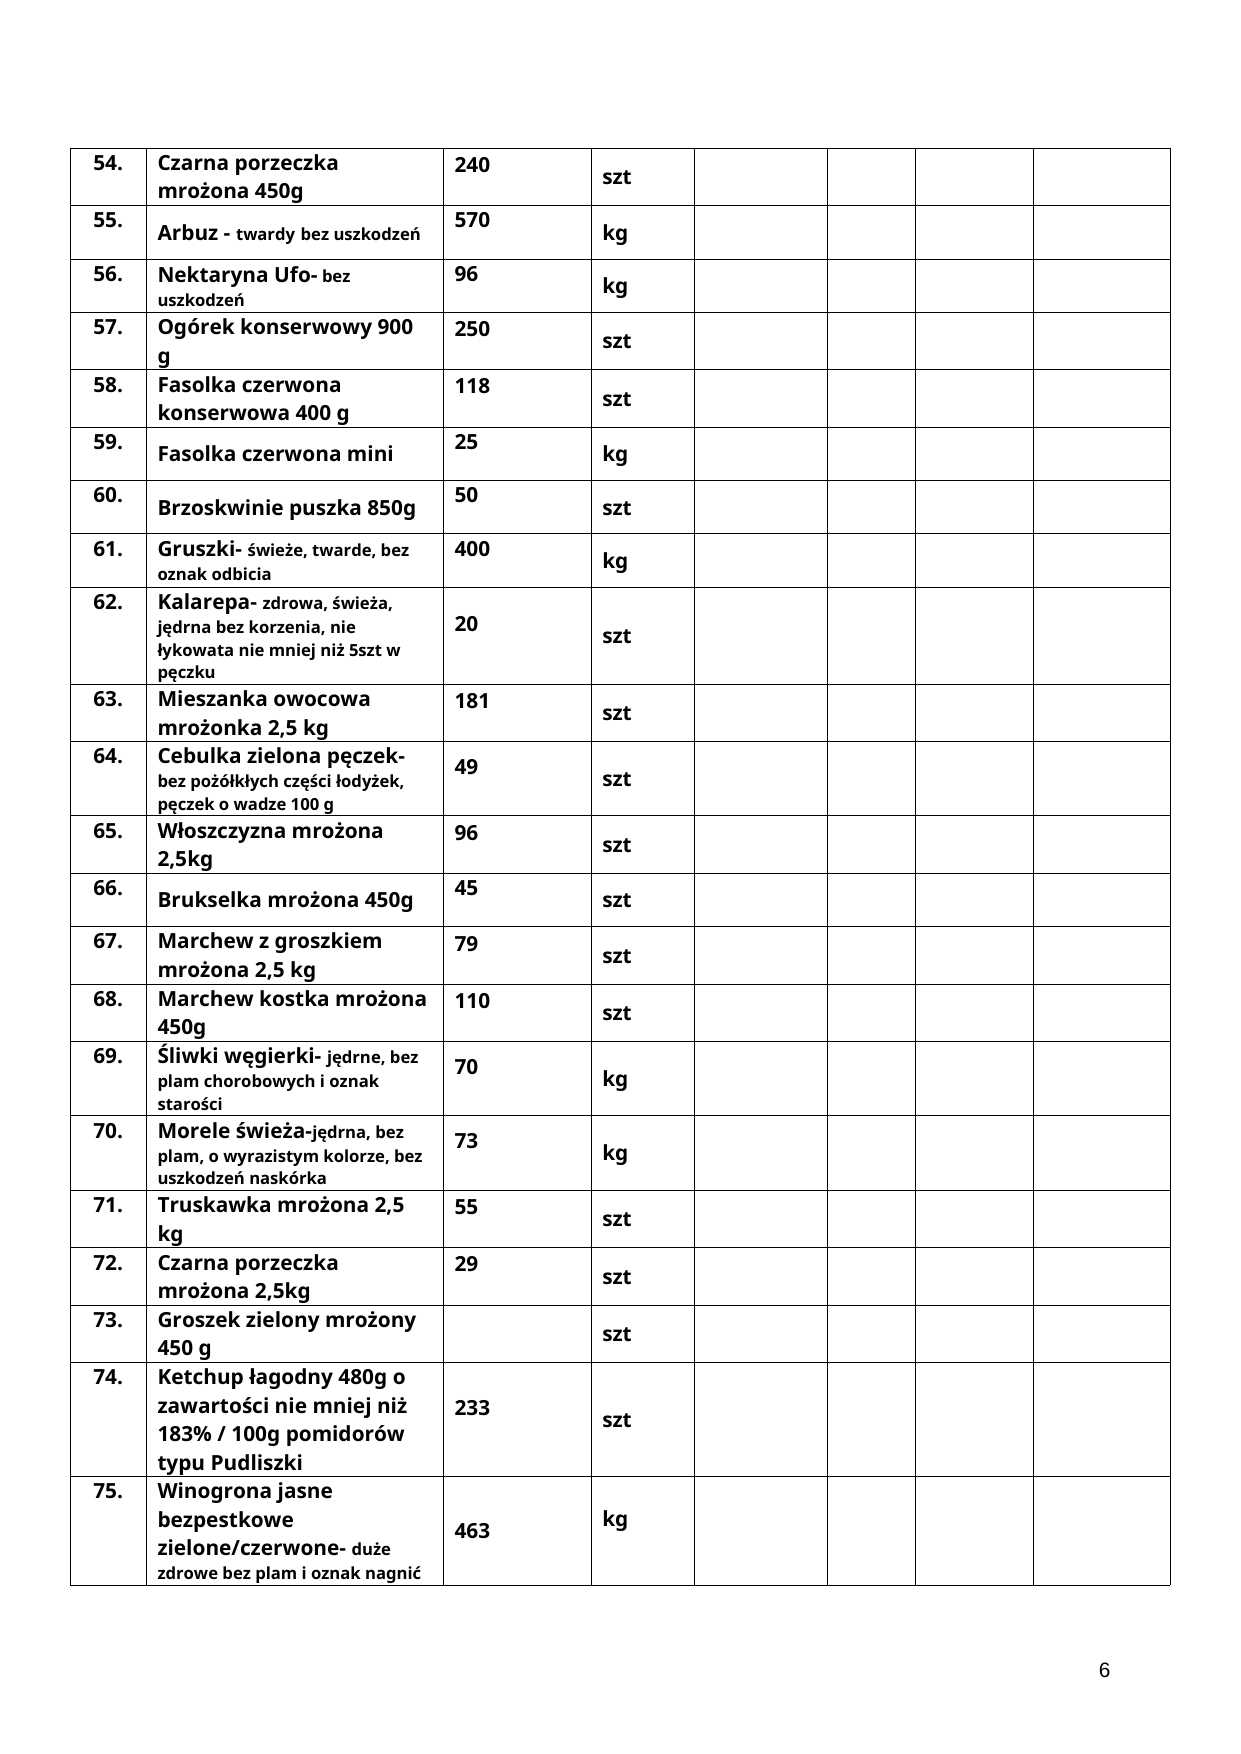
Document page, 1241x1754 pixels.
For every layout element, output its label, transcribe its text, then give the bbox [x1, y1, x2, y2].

table_cell [695, 1306, 827, 1362]
table_cell [1034, 534, 1170, 587]
table_cell szt [592, 985, 694, 1041]
table_cell [695, 149, 827, 205]
table_cell [828, 742, 915, 815]
table_cell szt [592, 742, 694, 815]
table_cell Czarna porzeczka mrożona 450g [147, 149, 443, 205]
table_cell Groszek zielony mrożony 450 g [147, 1306, 443, 1362]
table_cell Winogrona jasne bezpestkowe zielone/czerwone- duże zdrowe bez plam i oznak nagnić [147, 1477, 443, 1585]
table_cell 240 [444, 149, 591, 205]
table_cell [916, 1116, 1033, 1190]
table_cell [695, 742, 827, 815]
table_cell Cebulka zielona pęczek- bez pożółkłych części łodyżek, pęczek o wadze 100 g [147, 742, 443, 815]
table_cell 61. [71, 534, 146, 587]
table_cell [695, 1116, 827, 1190]
table_cell [695, 874, 827, 926]
table_cell 118 [444, 370, 591, 427]
table_cell szt [592, 149, 694, 205]
table_cell 58. [71, 370, 146, 427]
table_cell Morele świeża-jędrna, bez plam, o wyrazistym kolorze, bez uszkodzeń naskórka [147, 1116, 443, 1190]
table_cell [828, 428, 915, 480]
table_cell szt [592, 588, 694, 684]
table_cell [1034, 206, 1170, 258]
table_cell 25 [444, 428, 591, 480]
table_cell [828, 313, 915, 369]
table_cell szt [592, 481, 694, 533]
table_cell [1034, 370, 1170, 427]
table_cell [916, 1191, 1033, 1247]
table_cell [916, 1363, 1033, 1476]
table_cell [828, 985, 915, 1041]
table_cell [916, 1306, 1033, 1362]
table_cell [828, 1191, 915, 1247]
table_cell [828, 874, 915, 926]
table_cell 50 [444, 481, 591, 533]
table_cell [916, 260, 1033, 312]
table_cell kg [592, 428, 694, 480]
table_cell [828, 534, 915, 587]
table_cell 64. [71, 742, 146, 815]
table_cell [916, 428, 1033, 480]
table_cell [916, 534, 1033, 587]
table_cell 56. [71, 260, 146, 312]
table_cell [916, 1042, 1033, 1115]
table_cell 96 [444, 260, 591, 312]
table_cell Nektaryna Ufo- bez uszkodzeń [147, 260, 443, 312]
table_cell [828, 816, 915, 873]
table_cell Fasolka czerwona mini [147, 428, 443, 480]
table_cell [695, 206, 827, 258]
table_cell szt [592, 1363, 694, 1476]
table_cell 55 [444, 1191, 591, 1247]
table_cell [695, 685, 827, 741]
table_cell Marchew z groszkiem mrożona 2,5 kg [147, 927, 443, 983]
table_cell [916, 313, 1033, 369]
table_cell [1034, 428, 1170, 480]
table_cell [695, 985, 827, 1041]
table_cell [916, 1248, 1033, 1304]
table_cell [695, 1477, 827, 1585]
table_cell 70. [71, 1116, 146, 1190]
table_cell [1034, 313, 1170, 369]
table_cell [916, 927, 1033, 983]
table_cell 66. [71, 874, 146, 926]
table_cell [695, 428, 827, 480]
table_cell 570 [444, 206, 591, 258]
table_cell szt [592, 1191, 694, 1247]
table_cell Fasolka czerwona konserwowa 400 g [147, 370, 443, 427]
table_cell [916, 149, 1033, 205]
table_cell [828, 1306, 915, 1362]
table_cell szt [592, 816, 694, 873]
table_cell [828, 927, 915, 983]
table_cell Truskawka mrożona 2,5 kg [147, 1191, 443, 1247]
table_cell [1034, 1306, 1170, 1362]
table_cell szt [592, 313, 694, 369]
table_cell kg [592, 534, 694, 587]
table_cell [695, 260, 827, 312]
table_cell [828, 260, 915, 312]
table_cell [1034, 742, 1170, 815]
table_cell [695, 588, 827, 684]
table_cell [1034, 1363, 1170, 1476]
table_cell 400 [444, 534, 591, 587]
table_cell 233 [444, 1363, 591, 1476]
table_cell [695, 1248, 827, 1304]
table_cell Brzoskwinie puszka 850g [147, 481, 443, 533]
table_cell 20 [444, 588, 591, 684]
table_cell [1034, 816, 1170, 873]
table_cell [1034, 260, 1170, 312]
table_cell 79 [444, 927, 591, 983]
table_cell 71. [71, 1191, 146, 1247]
table_cell 49 [444, 742, 591, 815]
table_cell [695, 816, 827, 873]
table_cell Śliwki węgierki- jędrne, bez plam chorobowych i oznak starości [147, 1042, 443, 1115]
table_cell Ketchup łagodny 480g o zawartości nie mniej niż 183% / 100g pomidorów typu Pudliszki [147, 1363, 443, 1476]
table_cell 54. [71, 149, 146, 205]
table_cell [916, 370, 1033, 427]
table_cell [1034, 1116, 1170, 1190]
table_cell [1034, 927, 1170, 983]
table_cell [828, 206, 915, 258]
table_cell 69. [71, 1042, 146, 1115]
table_cell [916, 816, 1033, 873]
table_cell [828, 1042, 915, 1115]
table_cell [916, 481, 1033, 533]
table_cell [828, 481, 915, 533]
table_cell 65. [71, 816, 146, 873]
table_cell kg [592, 206, 694, 258]
table_cell szt [592, 1248, 694, 1304]
table_cell Mieszanka owocowa mrożonka 2,5 kg [147, 685, 443, 741]
table_cell [444, 1306, 591, 1362]
table_cell [1034, 149, 1170, 205]
table_cell [1034, 685, 1170, 741]
table_cell 96 [444, 816, 591, 873]
table_cell [1034, 1191, 1170, 1247]
table_cell Arbuz - twardy bez uszkodzeń [147, 206, 443, 258]
table_cell 73 [444, 1116, 591, 1190]
table_cell 250 [444, 313, 591, 369]
table_cell Włoszczyzna mrożona 2,5kg [147, 816, 443, 873]
table_cell kg [592, 1116, 694, 1190]
table_cell 110 [444, 985, 591, 1041]
table_cell szt [592, 685, 694, 741]
table_cell [695, 313, 827, 369]
table_cell 59. [71, 428, 146, 480]
table_cell [1034, 1248, 1170, 1304]
table_cell [916, 588, 1033, 684]
table_cell 55. [71, 206, 146, 258]
table_cell 181 [444, 685, 591, 741]
table_cell Ogórek konserwowy 900 g [147, 313, 443, 369]
table_cell [695, 1042, 827, 1115]
table_cell [916, 874, 1033, 926]
table_cell szt [592, 874, 694, 926]
table_cell [695, 534, 827, 587]
table_cell 74. [71, 1363, 146, 1476]
table_cell [1034, 1042, 1170, 1115]
table_cell [695, 1363, 827, 1476]
table_cell [828, 588, 915, 684]
table_cell [1034, 1477, 1170, 1585]
table_cell 75. [71, 1477, 146, 1585]
table_cell [828, 370, 915, 427]
table_cell [828, 1477, 915, 1585]
table_cell [695, 1191, 827, 1247]
table_cell [828, 685, 915, 741]
table_cell 67. [71, 927, 146, 983]
table_cell 57. [71, 313, 146, 369]
table_cell 60. [71, 481, 146, 533]
table_cell Czarna porzeczka mrożona 2,5kg [147, 1248, 443, 1304]
table_cell [1034, 985, 1170, 1041]
table_cell 73. [71, 1306, 146, 1362]
table_cell [828, 1363, 915, 1476]
table_cell Kalarepa- zdrowa, świeża, jędrna bez korzenia, nie łykowata nie mniej niż 5szt w pęczku [147, 588, 443, 684]
table_cell 62. [71, 588, 146, 684]
table_cell [695, 481, 827, 533]
table_cell [916, 985, 1033, 1041]
table_cell [1034, 874, 1170, 926]
table_cell [916, 206, 1033, 258]
table_cell szt [592, 370, 694, 427]
table_cell Marchew kostka mrożona 450g [147, 985, 443, 1041]
table_cell [916, 1477, 1033, 1585]
table_cell kg [592, 1042, 694, 1115]
table_cell 70 [444, 1042, 591, 1115]
table_cell 63. [71, 685, 146, 741]
table_cell 29 [444, 1248, 591, 1304]
table_cell 72. [71, 1248, 146, 1304]
table_cell szt [592, 927, 694, 983]
table_cell Brukselka mrożona 450g [147, 874, 443, 926]
table_cell [828, 1248, 915, 1304]
table_cell 45 [444, 874, 591, 926]
table_cell [695, 927, 827, 983]
table_cell [828, 149, 915, 205]
table_cell [1034, 481, 1170, 533]
table_cell kg [592, 1477, 694, 1585]
table_cell szt [592, 1306, 694, 1362]
table_cell [916, 685, 1033, 741]
table_cell [1034, 588, 1170, 684]
table_cell [916, 742, 1033, 815]
table_cell Gruszki- świeże, twarde, bez oznak odbicia [147, 534, 443, 587]
table_cell 463 [444, 1477, 591, 1585]
table_cell kg [592, 260, 694, 312]
table_cell 68. [71, 985, 146, 1041]
table_cell [695, 370, 827, 427]
table_cell [828, 1116, 915, 1190]
